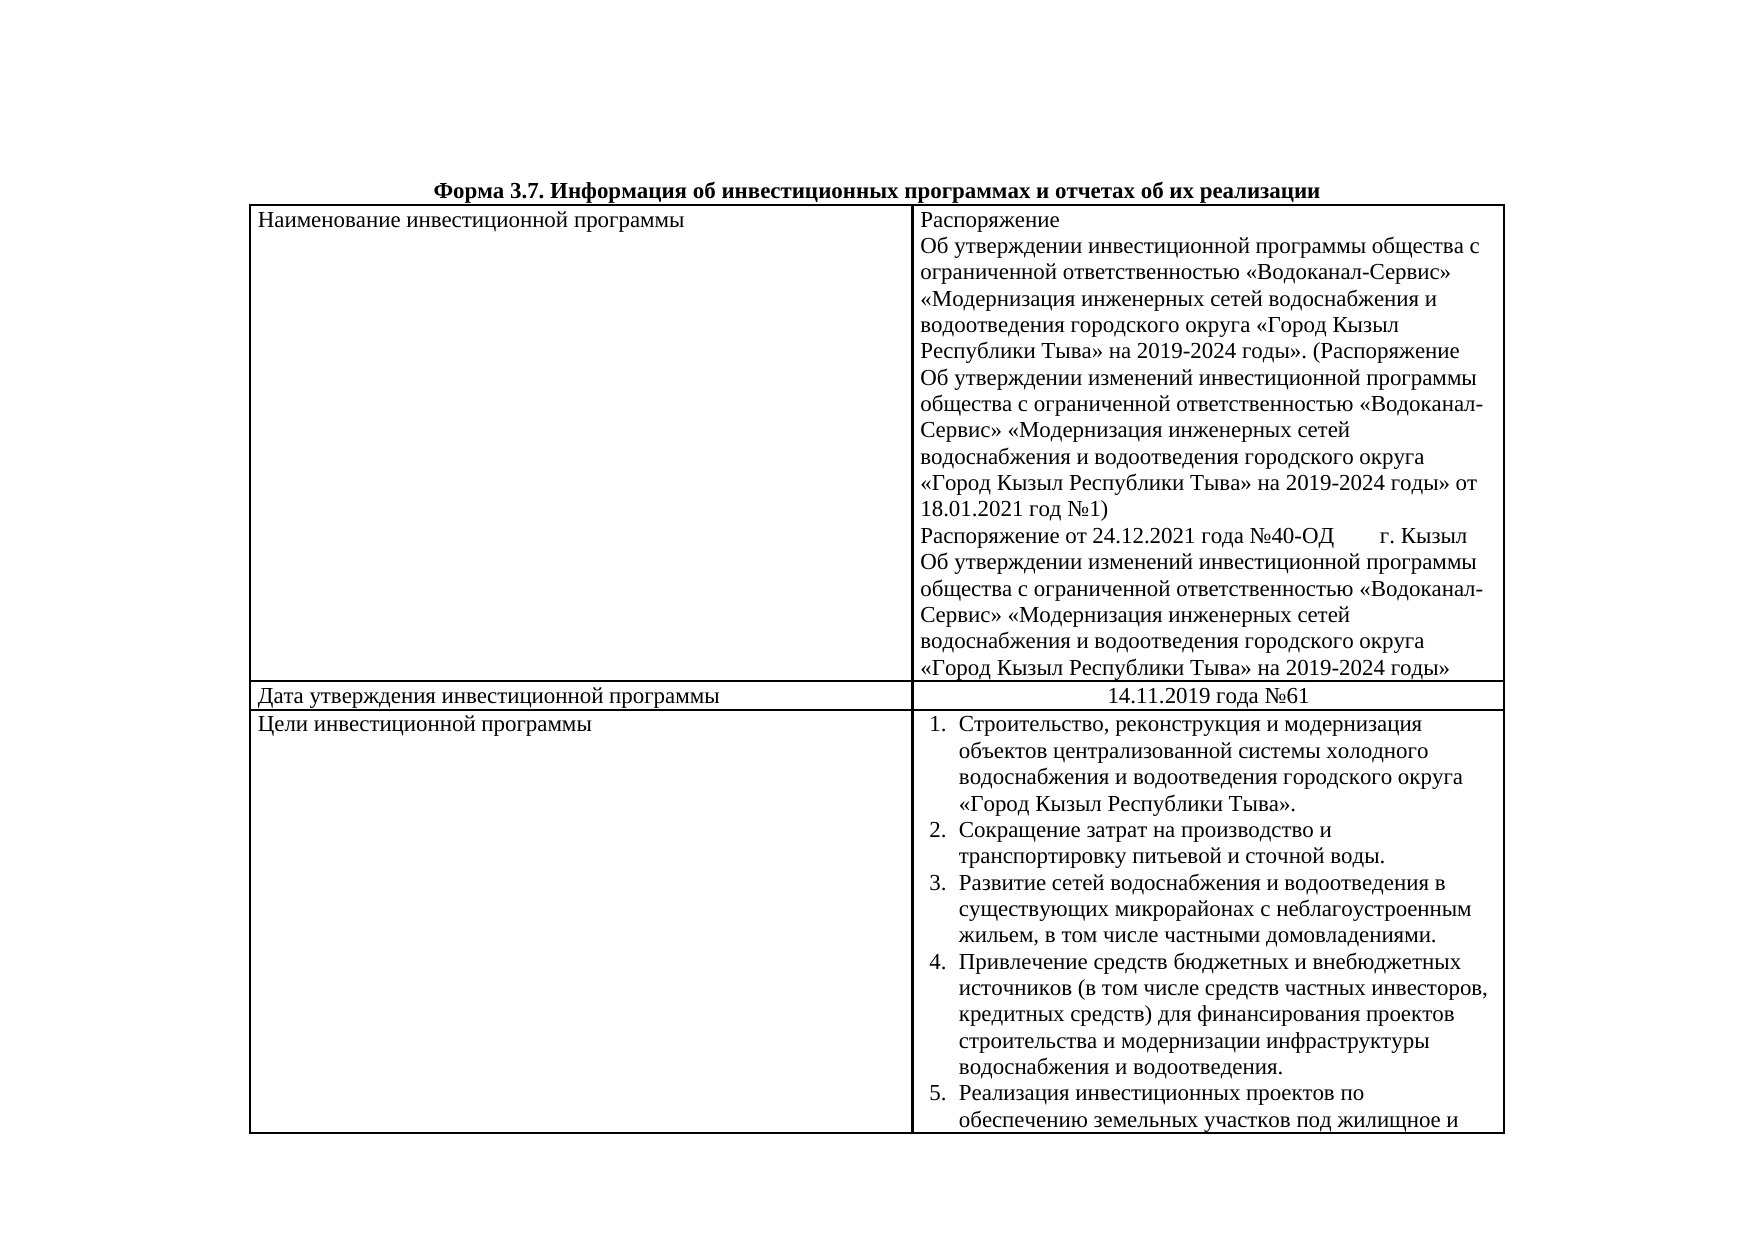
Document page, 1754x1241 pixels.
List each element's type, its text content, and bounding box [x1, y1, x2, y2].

text Форма 3.7. Информация об инвестиционных программах и отчетах об их реализации [118, 177, 1636, 203]
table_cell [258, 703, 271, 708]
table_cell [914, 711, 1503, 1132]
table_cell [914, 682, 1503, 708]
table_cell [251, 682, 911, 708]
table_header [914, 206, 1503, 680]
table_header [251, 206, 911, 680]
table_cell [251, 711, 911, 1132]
